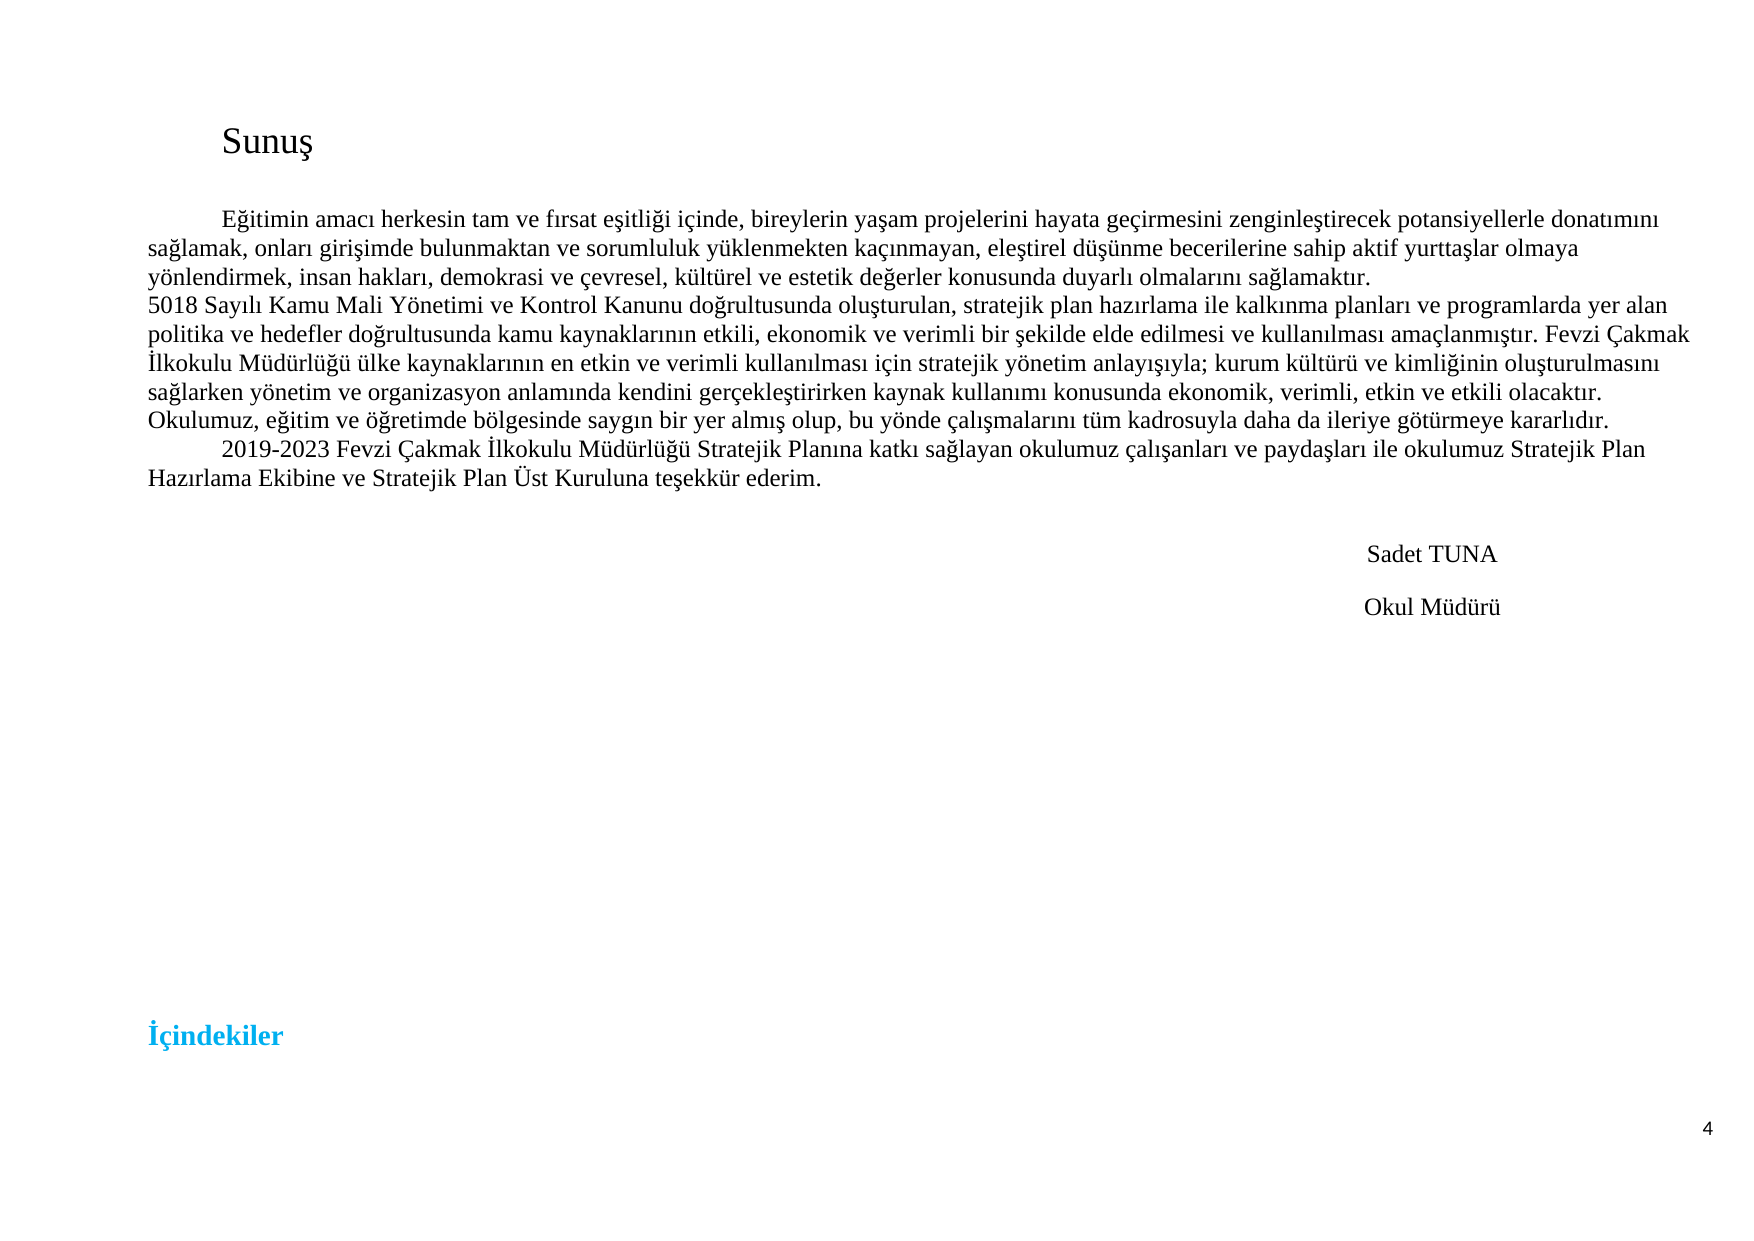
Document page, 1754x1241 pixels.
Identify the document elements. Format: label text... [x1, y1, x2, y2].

text 2019-2023 Fevzi Çakmak İlkokulu Müdürlüğü Stratejik Planına katkı sağlayan okulumuz çalışanları ve paydaşları ile okulumuz Stratejik Plan Hazırlama Ekibine ve Stratejik Plan Üst Kuruluna teşekkür ederim. [148, 434, 1713, 492]
subtitle İçindekiler [148, 1018, 1713, 1051]
text 5018 Sayılı Kamu Mali Yönetimi ve Kontrol Kanunu doğrultusunda oluşturulan, stratejik plan hazırlama ile kalkınma planları ve programlarda yer alan politika ve hedefler doğrultusunda kamu kaynaklarının etkili, ekonomik ve verimli bir şekilde elde edilmesi ve kullanılması amaçlanmıştır. Fevzi Çakmak İlkokulu Müdürlüğü ülke kaynaklarının en etkin ve verimli kullanılması için stratejik yönetim anlayışıyla; kurum kültürü ve kimliğinin oluşturulmasını sağlarken yönetim ve organizasyon anlamında kendini gerçekleştirirken kaynak kullanımı konusunda ekonomik, verimli, etkin ve etkili olacaktır. Okulumuz, eğitim ve öğretimde bölgesinde saygın bir yer almış olup, bu yönde çalışmalarını tüm kadrosuyla daha da ileriye götürmeye kararlıdır. [148, 291, 1713, 434]
text Eğitimin amacı herkesin tam ve fırsat eşitliği içinde, bireylerin yaşam projelerini hayata geçirmesini zenginleştirecek potansiyellerle donatımını sağlamak, onları girişimde bulunmaktan ve sorumluluk yüklenmekten kaçınmayan, eleştirel düşünme becerilerine sahip aktif yurttaşlar olmaya yönlendirmek, insan hakları, demokrasi ve çevresel, kültürel ve estetik değerler konusunda duyarlı olmalarını sağlamaktır. [148, 204, 1713, 291]
text Sadet TUNA [1152, 539, 1713, 568]
text Okul Müdürü [1152, 592, 1713, 621]
text Sunuş [148, 118, 1713, 161]
